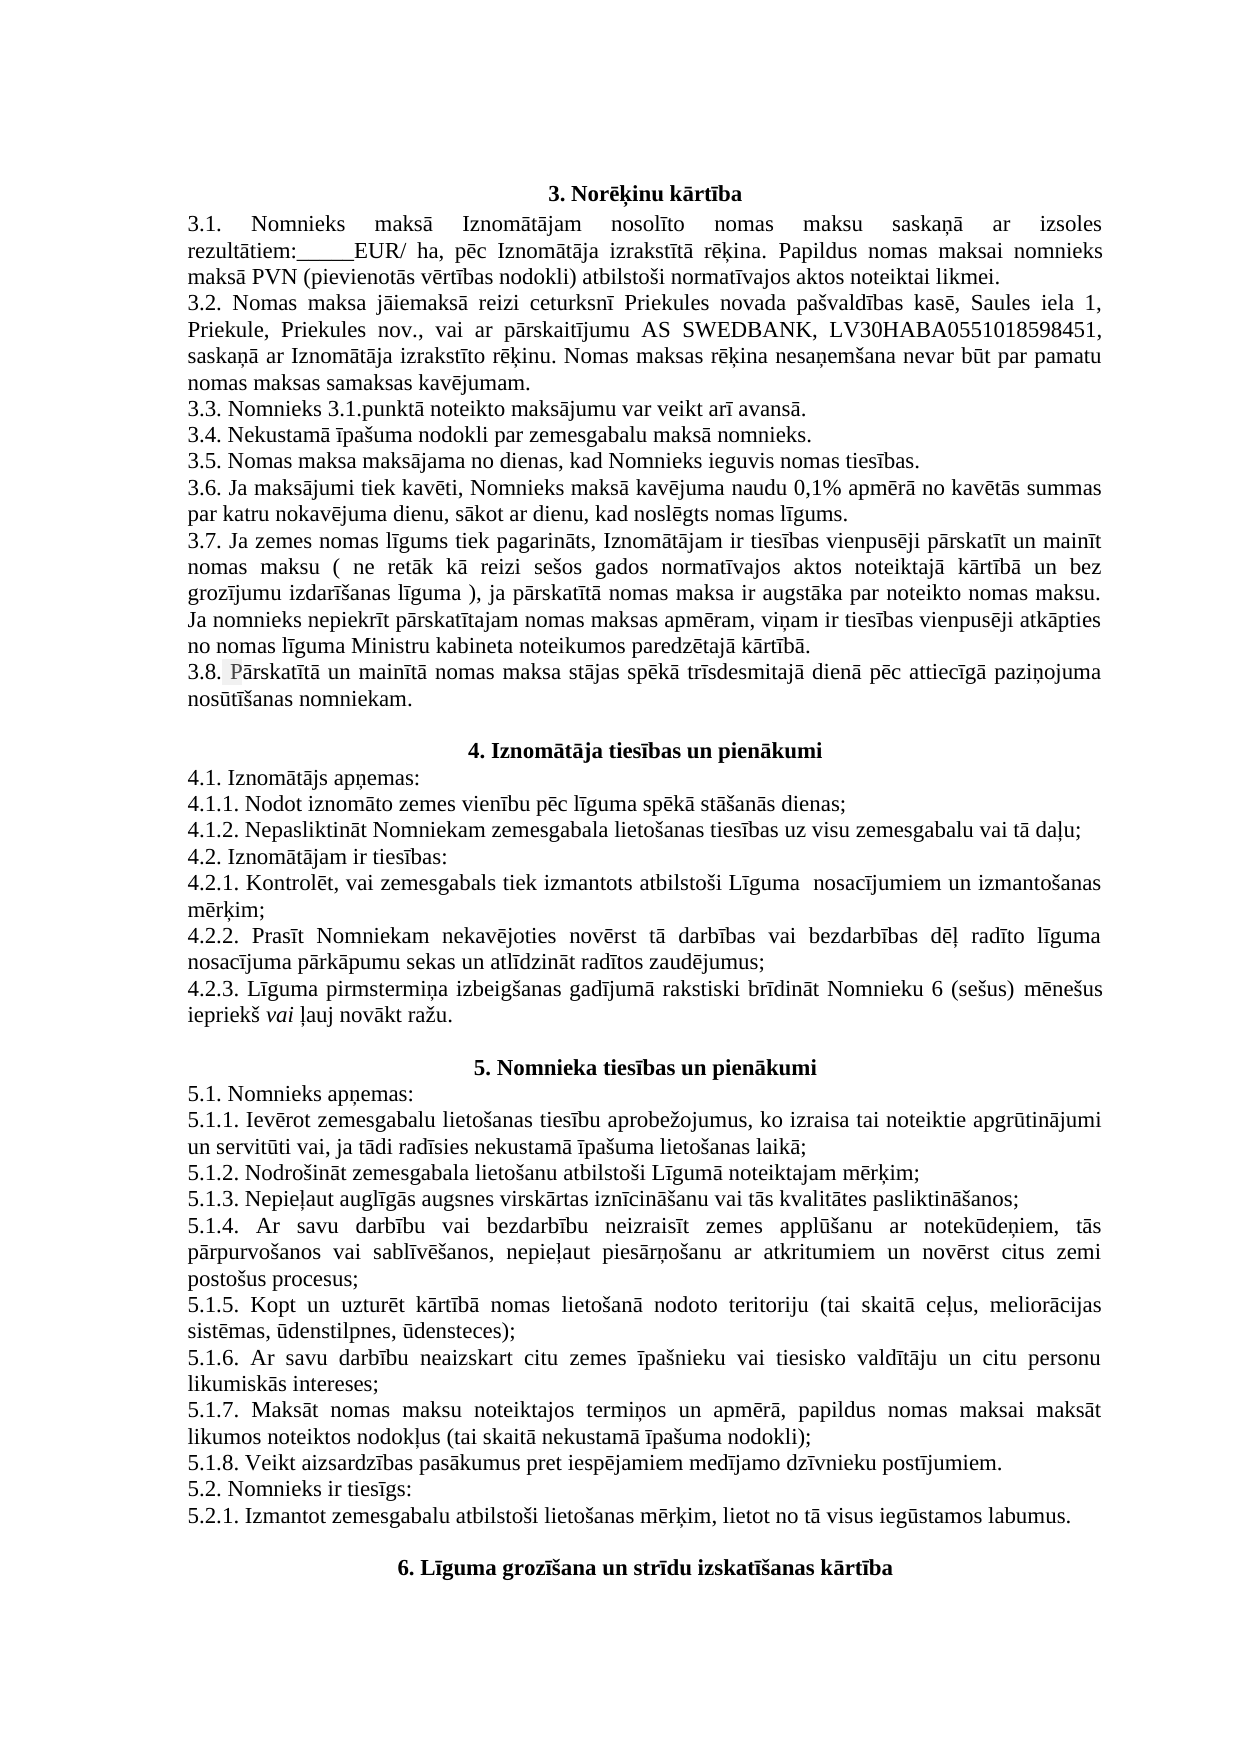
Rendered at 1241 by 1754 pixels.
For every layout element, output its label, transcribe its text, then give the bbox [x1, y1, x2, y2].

text 4. Iznomātāja tiesības un pienākumi [187, 737, 1103, 764]
text 5.1.5. Kopt un uzturēt kārtībā nomas lietošanā nodoto teritoriju (tai skaitā ceļus, meliorācijas sistēmas, ūdenstilpnes, ūdensteces); [187, 1291, 1103, 1344]
text 3.2. Nomas maksa jāiemaksā reizi ceturksnī Priekules novada pašvaldības kasē, Saules iela 1, Priekule, Priekules nov., vai ar pārskaitījumu AS SWEDBANK, LV30HABA0551018598451, saskaņā ar Iznomātāja izrakstīto rēķinu. Nomas maksas rēķina nesaņemšana nevar būt par pamatu nomas maksas samaksas kavējumam. [187, 289, 1103, 395]
text 3.6. Ja maksājumi tiek kavēti, Nomnieks maksā kavējuma naudu 0,1% apmērā no kavētās summas par katru nokavējuma dienu, sākot ar dienu, kad noslēgts nomas līgums. [187, 474, 1103, 527]
text 6. Līguma grozīšana un strīdu izskatīšanas kārtība [187, 1554, 1103, 1581]
text 5.1.7. Maksāt nomas maksu noteiktajos termiņos un apmērā, papildus nomas maksai maksāt likumos noteiktos nodokļus (tai skaitā nekustamā īpašuma nodokli); [187, 1396, 1103, 1449]
text 3.1. Nomnieks maksā Iznomātājam nosolīto nomas maksu saskaņā ar izsoles rezultātiem:_____EUR/ ha, pēc Iznomātāja izrakstītā rēķina. Papildus nomas maksai nomnieks maksā PVN (pievienotās vērtības nodokli) atbilstoši normatīvajos aktos noteiktai likmei. [187, 210, 1103, 289]
text 5.1.4. Ar savu darbību vai bezdarbību neizraisīt zemes applūšanu ar notekūdeņiem, tās pārpurvošanos vai sablīvēšanos, nepieļaut piesārņošanu ar atkritumiem un novērst citus zemi postošus procesus; [187, 1212, 1103, 1291]
text 4.2.2. Prasīt Nomniekam nekavējoties novērst tā darbības vai bezdarbības dēļ radīto līguma nosacījuma pārkāpumu sekas un atlīdzināt radītos zaudējumus; [187, 922, 1103, 975]
text 5.2. Nomnieks ir tiesīgs: [187, 1475, 1103, 1502]
text 5.1.8. Veikt aizsardzības pasākumus pret iespējamiem medījamo dzīvnieku postījumiem. [187, 1449, 1103, 1475]
text 5.1. Nomnieks apņemas: [187, 1080, 1103, 1106]
text 5.2.1. Izmantot zemesgabalu atbilstoši lietošanas mērķim, lietot no tā visus iegūstamos labumus. [187, 1502, 1103, 1528]
text 5.1.2. Nodrošināt zemesgabala lietošanu atbilstoši Līgumā noteiktajam mērķim; [187, 1159, 1103, 1186]
text 3.3. Nomnieks 3.1.punktā noteikto maksājumu var veikt arī avansā. [187, 395, 1103, 421]
text 4.1.2. Nepasliktināt Nomniekam zemesgabala lietošanas tiesības uz visu zemesgabalu vai tā daļu; [187, 817, 1103, 843]
text 5.1.6. Ar savu darbību neaizskart citu zemes īpašnieku vai tiesisko valdītāju un citu personu likumiskās intereses; [187, 1344, 1103, 1396]
text 3.5. Nomas maksa maksājama no dienas, kad Nomnieks ieguvis nomas tiesības. [187, 448, 1103, 474]
text 3.8. Pārskatītā un mainītā nomas maksa stājas spēkā trīsdesmitajā dienā pēc attiecīgā paziņojuma nosūtīšanas nomniekam. [187, 658, 1103, 711]
text 5.1.3. Nepieļaut auglīgās augsnes virskārtas iznīcināšanu vai tās kvalitātes pasliktināšanos; [187, 1186, 1103, 1212]
text 5. Nomnieka tiesības un pienākumi [187, 1054, 1103, 1080]
text 3.4. Nekustamā īpašuma nodokli par zemesgabalu maksā nomnieks. [187, 421, 1103, 448]
text 4.1.1. Nodot iznomāto zemes vienību pēc līguma spēkā stāšanās dienas; [187, 790, 1103, 817]
text 4.2.1. Kontrolēt, vai zemesgabals tiek izmantots atbilstoši Līguma nosacījumiem un izmantošanas mērķim; [187, 869, 1103, 922]
text 4.2.3. Līguma pirmstermiņa izbeigšanas gadījumā rakstiski brīdināt Nomnieku 6 (sešus) mēnešus iepriekš vai ļauj novākt ražu. [187, 975, 1103, 1027]
text 3.7. Ja zemes nomas līgums tiek pagarināts, Iznomātājam ir tiesības vienpusēji pārskatīt un mainīt nomas maksu ( ne retāk kā reizi sešos gados normatīvajos aktos noteiktajā kārtībā un bez grozījumu izdarīšanas līguma ), ja pārskatītā nomas maksa ir augstāka par noteikto nomas maksu. Ja nomnieks nepiekrīt pārskatītajam nomas maksas apmēram, viņam ir tiesības vienpusēji atkāpties no nomas līguma Ministru kabineta noteikumos paredzētajā kārtībā. [187, 527, 1103, 658]
text 4.2. Iznomātājam ir tiesības: [187, 843, 1103, 869]
text 4.1. Iznomātājs apņemas: [187, 764, 1103, 790]
text 3. Norēķinu kārtība [187, 180, 1103, 207]
text 5.1.1. Ievērot zemesgabalu lietošanas tiesību aprobežojumus, ko izraisa tai noteiktie apgrūtinājumi un servitūti vai, ja tādi radīsies nekustamā īpašuma lietošanas laikā; [187, 1106, 1103, 1159]
